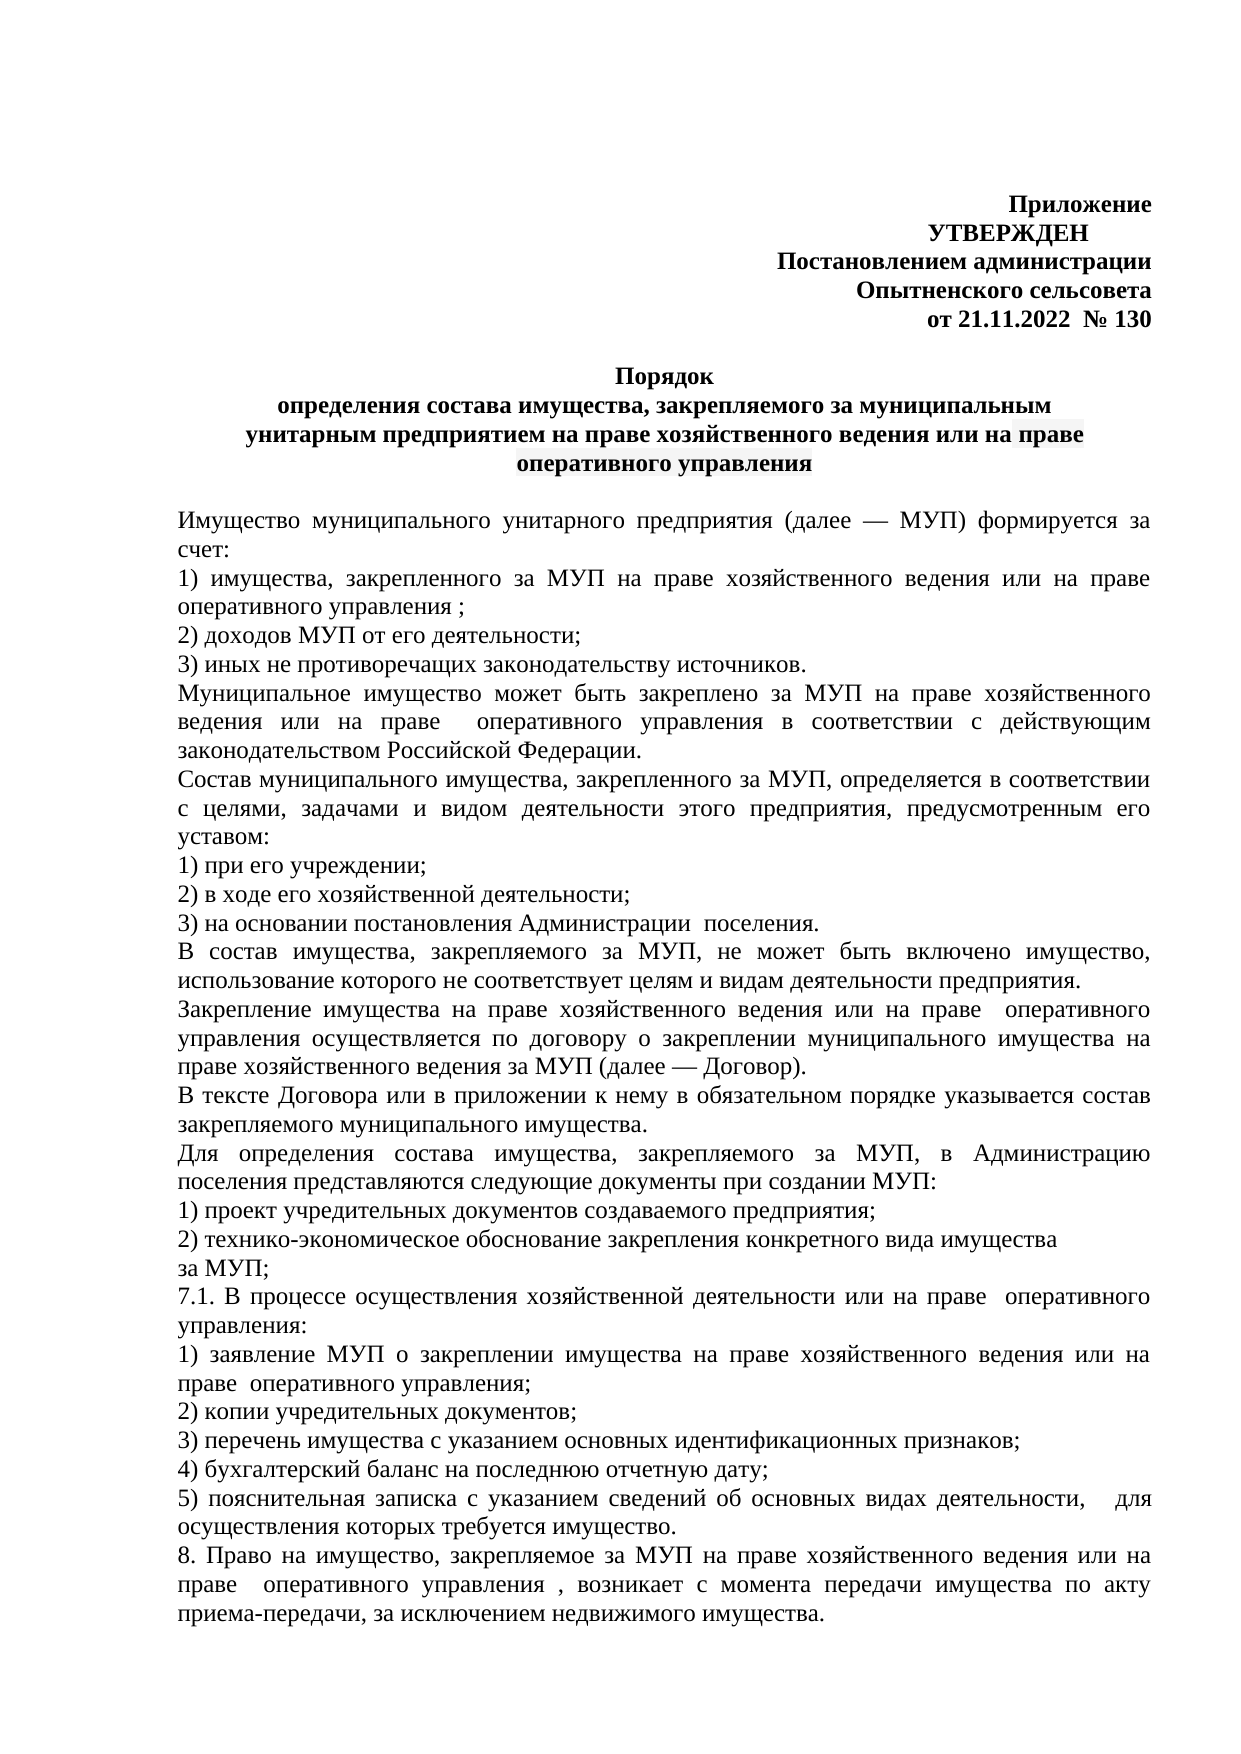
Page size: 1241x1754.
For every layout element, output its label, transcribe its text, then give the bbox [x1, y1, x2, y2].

text Состав муниципального имущества, закрепленного за МУП, определяется в соответствии с целями, задачами и видом деятельности этого предприятия, предусмотренным его уставом: [177, 764, 1152, 850]
text 1) имущества, закрепленного за МУП на праве хозяйственного ведения или на праве оперативного управления ; [177, 563, 1152, 620]
text 3) перечень имущества с указанием основных идентификационных признаков; [177, 1425, 1152, 1454]
text В тексте Договора или в приложении к нему в обязательном порядке указывается состав закрепляемого муниципального имущества. [177, 1080, 1152, 1138]
text 2) доходов МУП от его деятельности; [177, 620, 1152, 649]
text Имущество муниципального унитарного предприятия (далее — МУП) формируется за счет: [177, 505, 1152, 563]
text 2) технико-экономическое обоснование закрепления конкретного вида имущества за МУП; [177, 1224, 1152, 1281]
text 2) в ходе его хозяйственной деятельности; [177, 879, 1152, 908]
text Постановлением администрации [177, 246, 1152, 275]
text УТВЕРЖДЕН [177, 218, 1152, 246]
text Муниципальное имущество может быть закреплено за МУП на праве хозяйственного ведения или на праве оперативного управления в соответствии с действующим законодательством Российской Федерации. [177, 678, 1152, 764]
text 2) копии учредительных документов; [177, 1396, 1152, 1425]
text Порядок [177, 361, 1152, 390]
text Приложение [177, 189, 1152, 218]
text 5) пояснительная записка с указанием сведений об основных видах деятельности, для осуществления которых требуется имущество. [177, 1483, 1152, 1540]
text 1) проект учредительных документов создаваемого предприятия; [177, 1195, 1152, 1224]
text 1) при его учреждении; [177, 850, 1152, 879]
text 4) бухгалтерский баланс на последнюю отчетную дату; [177, 1454, 1152, 1483]
text 1) заявление МУП о закреплении имущества на праве хозяйственного ведения или на праве оперативного управления; [177, 1339, 1152, 1396]
text от 21.11.2022 № 130 [177, 304, 1152, 333]
text 3) иных не противоречащих законодательству источников. [177, 649, 1152, 678]
text Для определения состава имущества, закрепляемого за МУП, в Администрацию поселения представляются следующие документы при создании МУП: [177, 1138, 1152, 1195]
text Закрепление имущества на праве хозяйственного ведения или на праве оперативного управления осуществляется по договору о закреплении муниципального имущества на праве хозяйственного ведения за МУП (далее — Договор). [177, 994, 1152, 1080]
text 3) на основании постановления Администрации поселения. [177, 908, 1152, 936]
text 7.1. В процессе осуществления хозяйственной деятельности или на праве оперативного управления: [177, 1281, 1152, 1339]
text унитарным предприятием на праве хозяйственного ведения или на праве оперативного управления [177, 419, 1152, 476]
text определения состава имущества, закрепляемого за муниципальным [177, 390, 1152, 419]
text В состав имущества, закрепляемого за МУП, не может быть включено имущество, использование которого не соответствует целям и видам деятельности предприятия. [177, 936, 1152, 994]
text 8. Право на имущество, закрепляемое за МУП на праве хозяйственного ведения или на праве оперативного управления , возникает с момента передачи имущества по акту приема-передачи, за исключением недвижимого имущества. [177, 1540, 1152, 1626]
text Опытненского сельсовета [177, 275, 1152, 304]
